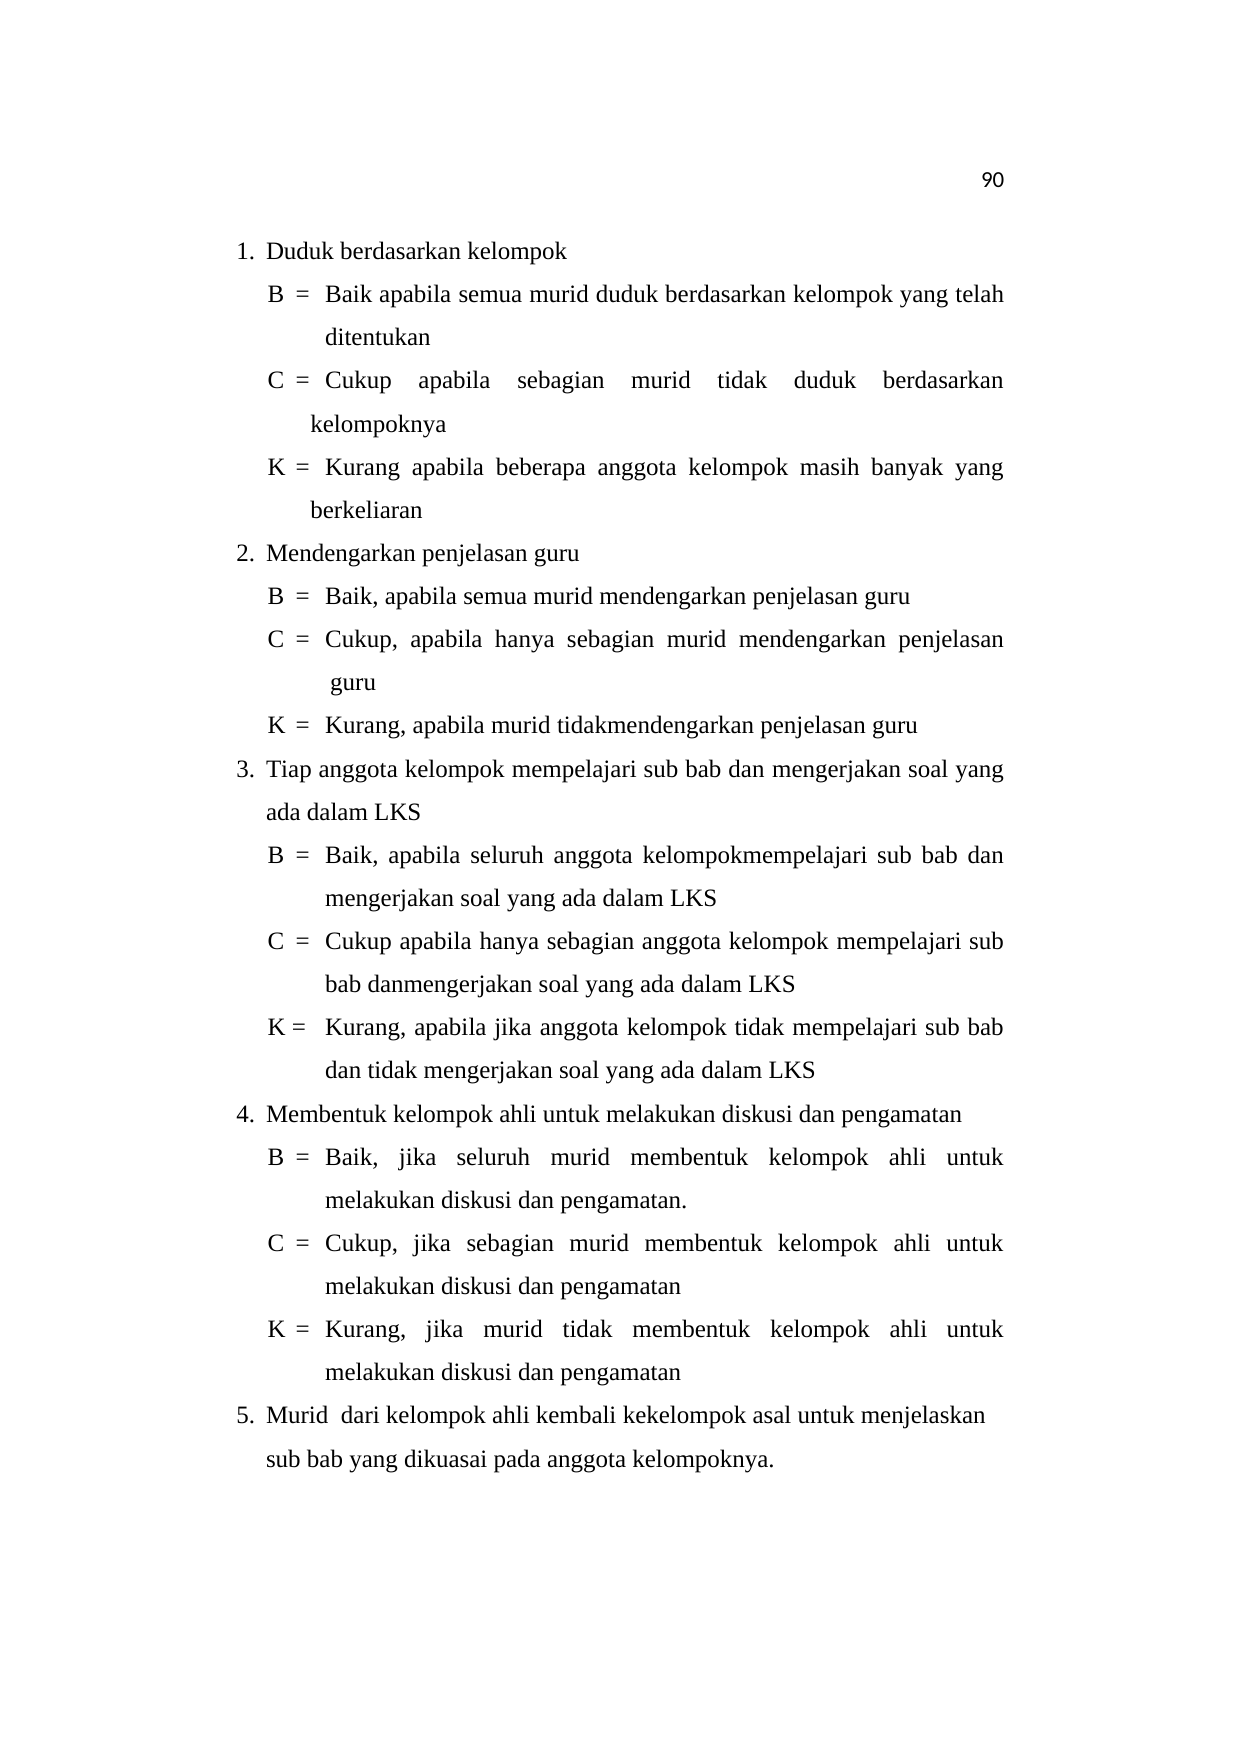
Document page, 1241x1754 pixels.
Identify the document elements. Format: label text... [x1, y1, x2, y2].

list B = Baik, apabila seluruh anggota kelompokmempelajari sub bab dan mengerjakan soal yang ada dalam LKS [236, 840, 1004, 912]
list Murid dari kelompok ahli kembali kekelompok asal untuk menjelaskan sub bab yang dikuasai pada anggota kelompoknya. [236, 1401, 1004, 1472]
list C = Cukup, apabila hanya sebagian murid mendengarkan penjelasan guru [236, 624, 1004, 696]
list Tiap anggota kelompok mempelajari sub bab dan mengerjakan soal yang ada dalam LKS [236, 754, 1004, 826]
list Mendengarkan penjelasan guru [236, 538, 1004, 567]
list K = Kurang, apabila jika anggota kelompok tidak mempelajari sub bab dan tidak mengerjakan soal yang ada dalam LKS [236, 1012, 1004, 1084]
list K = Kurang, apabila murid tidakmendengarkan penjelasan guru [236, 711, 1004, 739]
list C = Cukup, jika sebagian murid membentuk kelompok ahli untuk melakukan diskusi dan pengamatan [236, 1228, 1004, 1300]
list C = Cukup apabila sebagian murid tidak duduk berdasarkan kelompoknya [236, 366, 1004, 437]
list B = Baik, jika seluruh murid membentuk kelompok ahli untuk melakukan diskusi dan pengamatan. [236, 1142, 1004, 1214]
list Membentuk kelompok ahli untuk melakukan diskusi dan pengamatan [236, 1099, 1004, 1127]
list Duduk berdasarkan kelompok [236, 236, 1004, 265]
list B = Baik, apabila semua murid mendengarkan penjelasan guru [236, 581, 1004, 610]
list K = Kurang apabila beberapa anggota kelompok masih banyak yang berkeliaran [236, 452, 1004, 524]
list K = Kurang, jika murid tidak membentuk kelompok ahli untuk melakukan diskusi dan pengamatan [236, 1314, 1004, 1386]
list B = Baik apabila semua murid duduk berdasarkan kelompok yang telah ditentukan [236, 279, 1004, 351]
list C = Cukup apabila hanya sebagian anggota kelompok mempelajari sub bab danmengerjakan soal yang ada dalam LKS [236, 926, 1004, 998]
